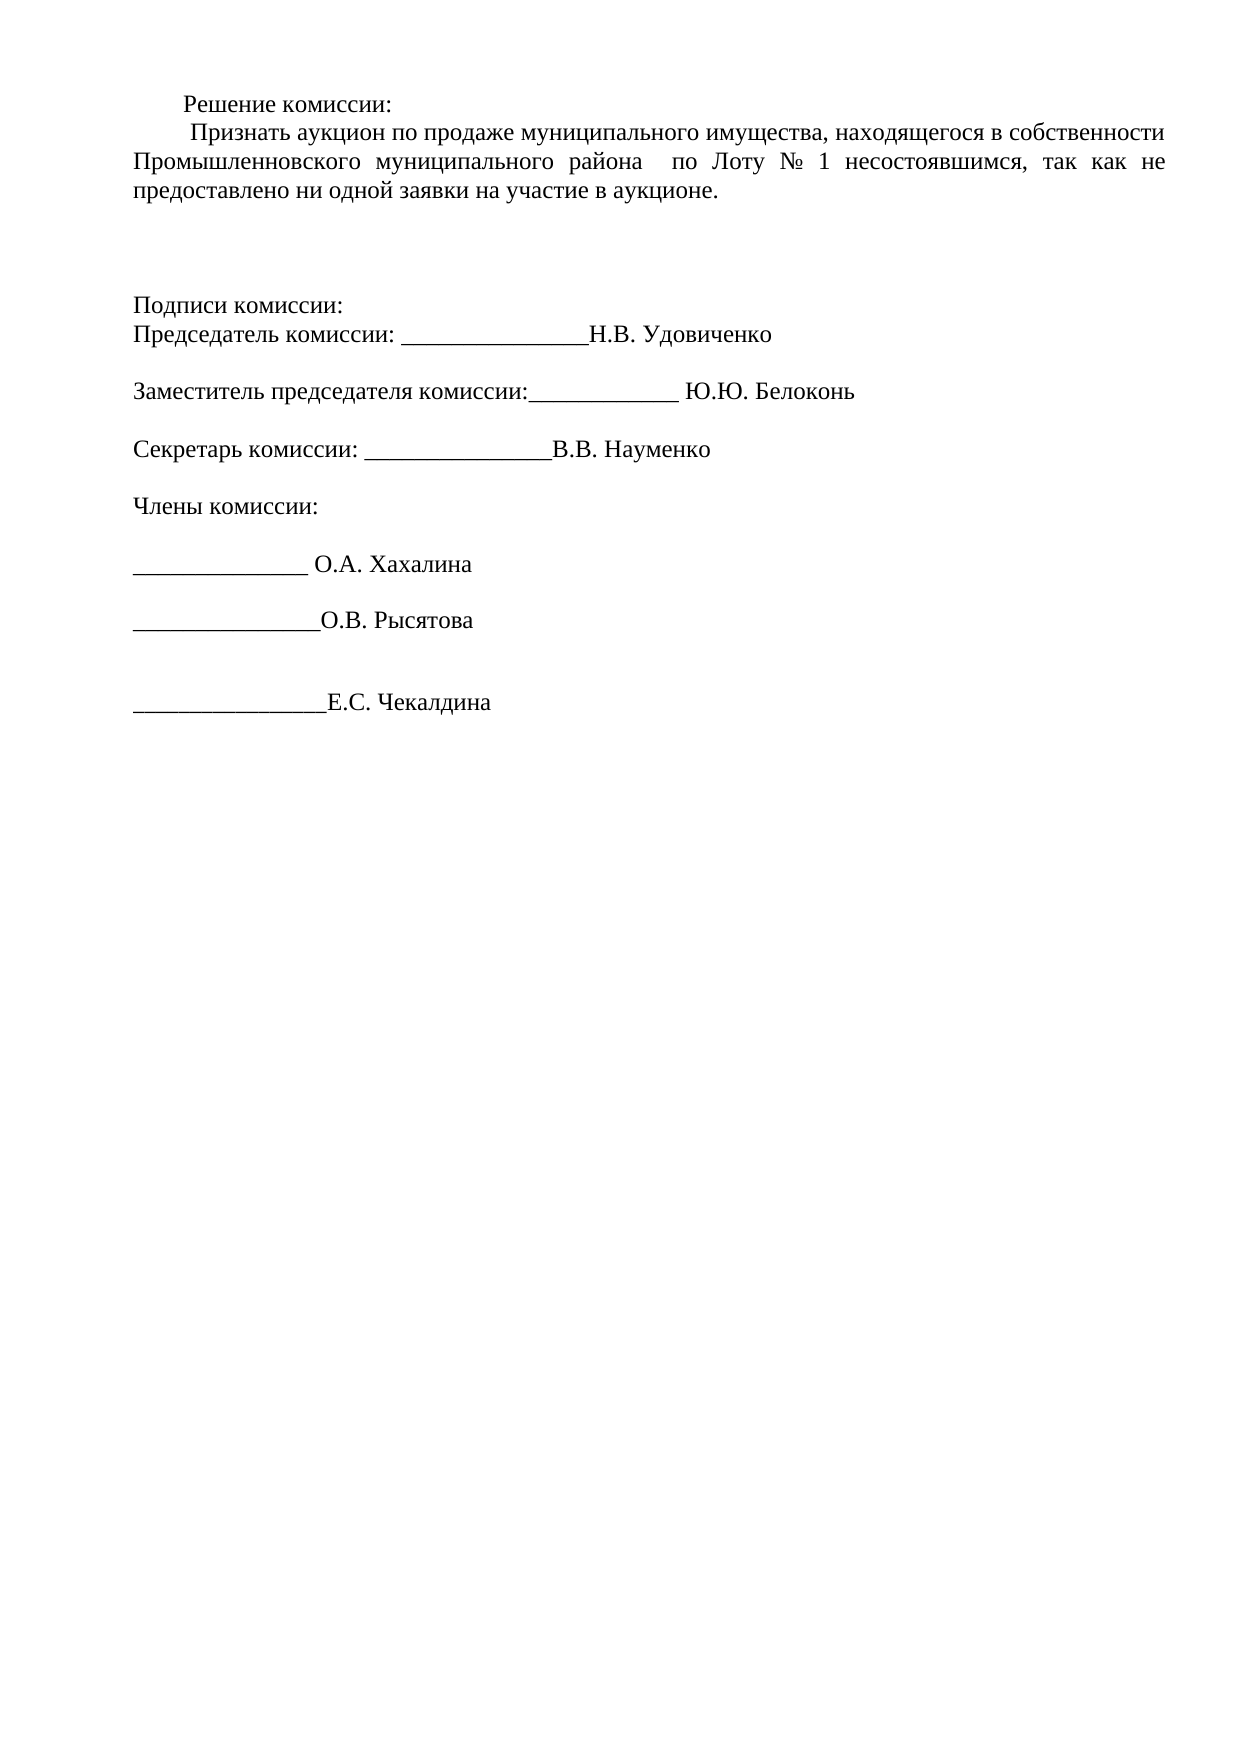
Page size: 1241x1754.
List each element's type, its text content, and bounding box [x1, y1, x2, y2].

text Признать аукцион по продаже муниципального имущества, находящегося в собственности Промышленновского муниципального района по Лоту № 1 несостоявшимся, так как не предоставлено ни одной заявки на участие в аукционе. [133, 117, 1167, 204]
text Председатель комиссии: _______________Н.В. Удовиченко [133, 319, 1167, 347]
text Подписи комиссии: [133, 290, 1167, 319]
text Секретарь комиссии: _______________В.В. Науменко [133, 434, 1167, 462]
text Решение комиссии: [133, 89, 1167, 117]
text _______________О.В. Рысятова [133, 605, 1167, 634]
text _________________Е.С. Чекалдина [133, 687, 1167, 716]
text Члены комиссии: [133, 491, 1167, 520]
text ______________ О.А. Хахалина [133, 549, 1167, 577]
text Заместитель председателя комиссии:____________ Ю.Ю. Белоконь [133, 376, 1167, 405]
